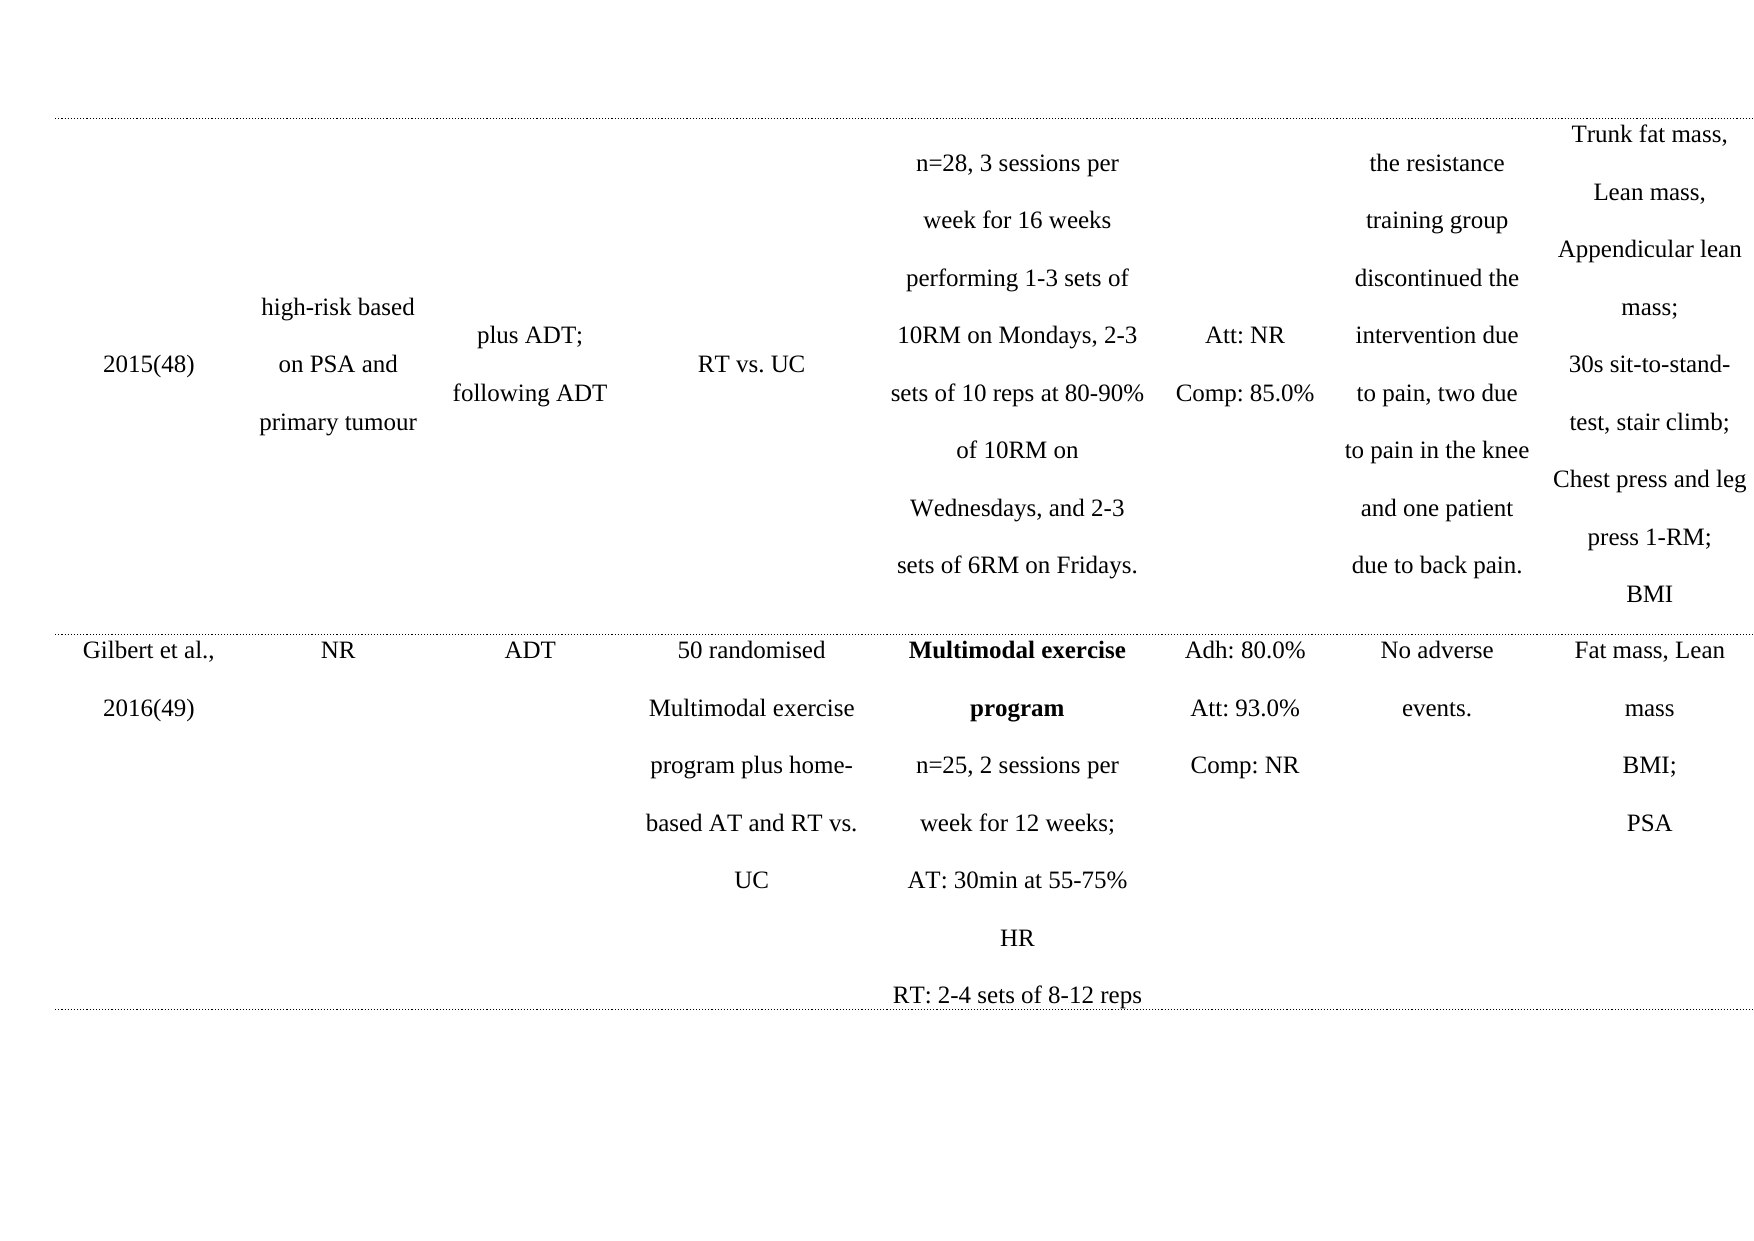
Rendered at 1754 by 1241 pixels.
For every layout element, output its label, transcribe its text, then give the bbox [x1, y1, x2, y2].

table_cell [1158, 118, 1332, 634]
table_cell ADT [434, 634, 626, 1009]
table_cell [55, 118, 242, 634]
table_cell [877, 634, 1157, 1009]
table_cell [434, 118, 626, 634]
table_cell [626, 634, 877, 1009]
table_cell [1541, 118, 1754, 634]
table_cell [1333, 118, 1541, 634]
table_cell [1158, 634, 1332, 1009]
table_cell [877, 118, 1157, 634]
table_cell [1541, 634, 1754, 1009]
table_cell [626, 118, 877, 634]
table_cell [55, 634, 242, 1009]
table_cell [242, 118, 434, 634]
table_cell No adverse events. [1333, 634, 1541, 1009]
table_cell NR [242, 634, 434, 1009]
